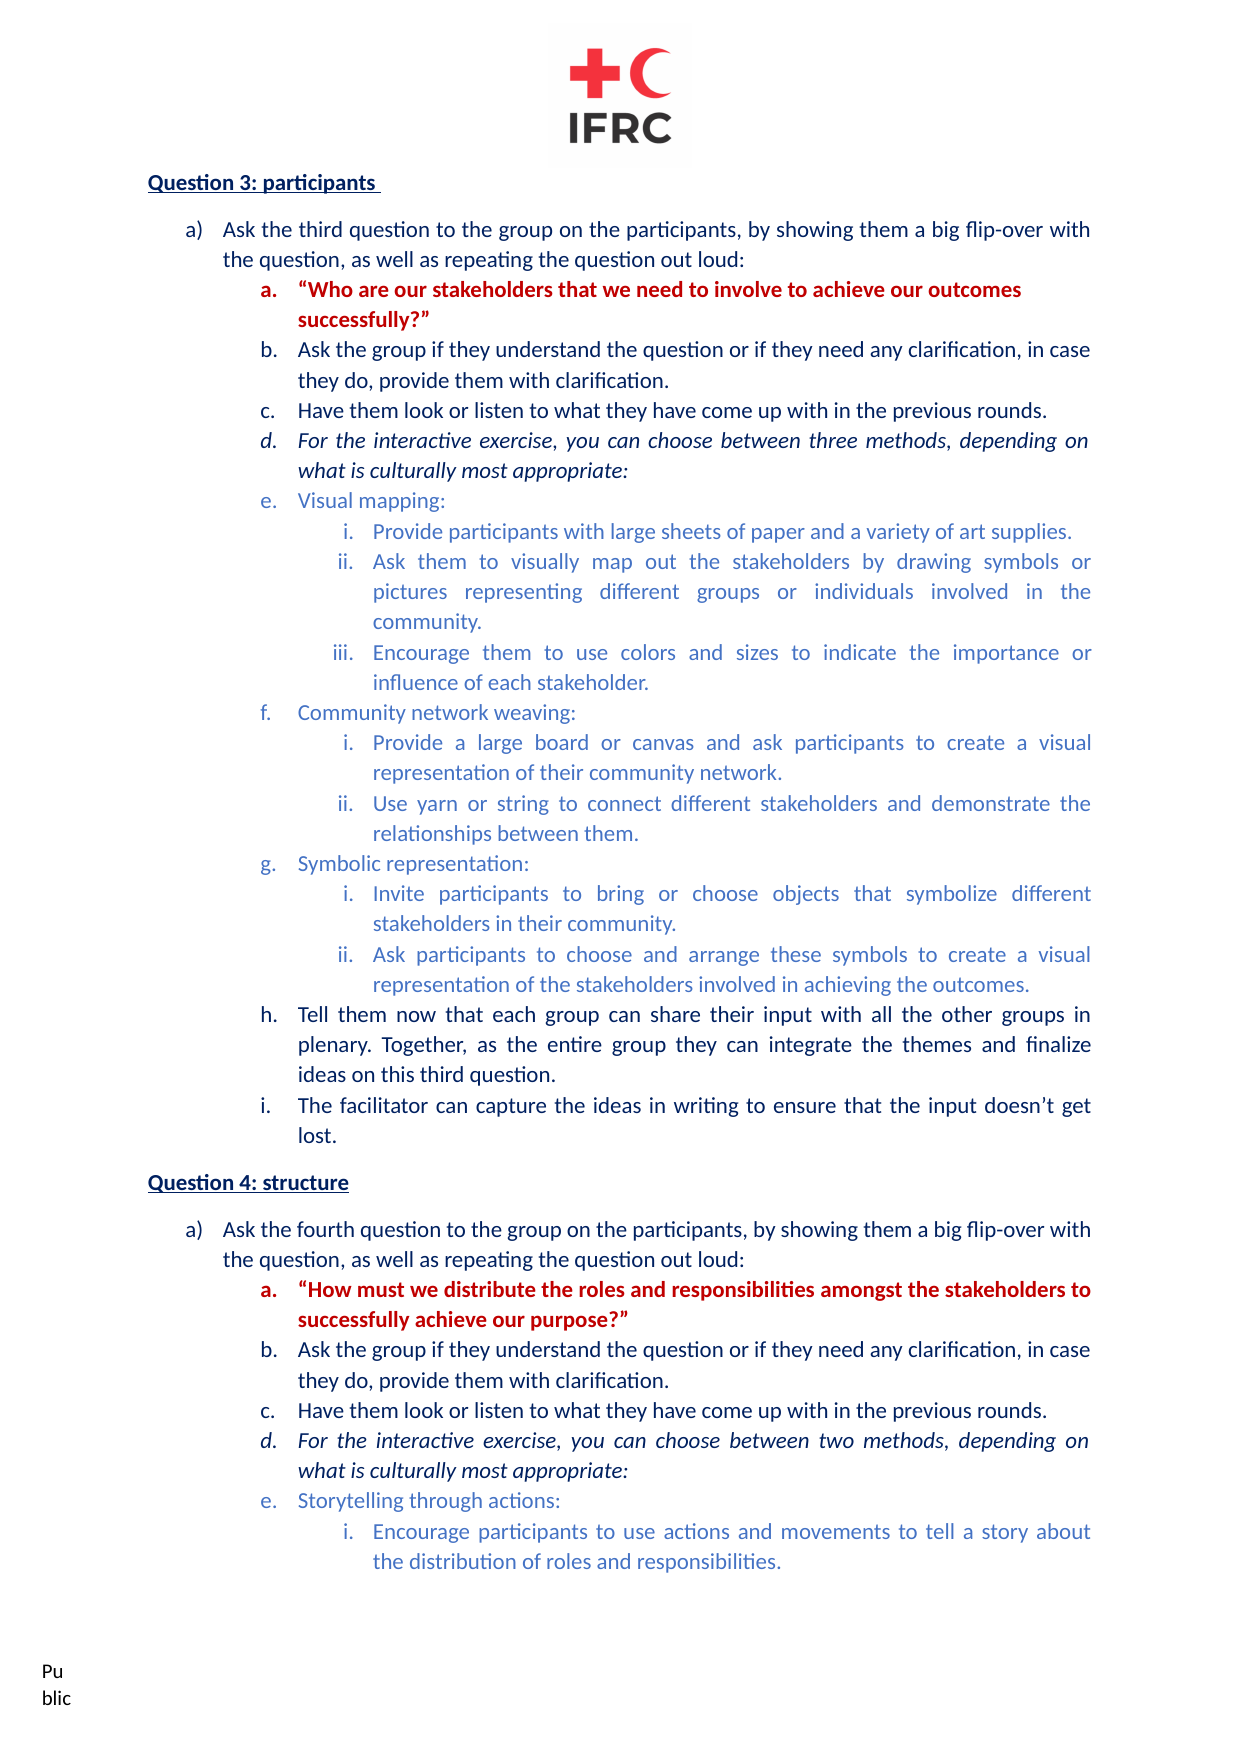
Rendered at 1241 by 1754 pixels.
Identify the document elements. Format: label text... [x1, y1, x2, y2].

list Ask the group if they understand the question or if they need any clarification, in case they do, provide them with clarification. [260, 1336, 1093, 1394]
list Encourage them to use colors and sizes to indicate the importance or influence of each stakeholder. [354, 638, 1093, 696]
list Storytelling through actions: [260, 1487, 1093, 1514]
list Provide a large board or canvas and ask participants to create a visual representation of their community network. [354, 728, 1093, 786]
list Ask participants to choose and arrange these symbols to create a visual representation of the stakeholders involved in achieving the outcomes. [354, 940, 1093, 998]
list Ask the group if they understand the question or if they need any clarification, in case they do, provide them with clarification. [260, 336, 1093, 394]
list For the interactive exercise, you can choose between two methods, depending on what is culturally most appropriate: [260, 1426, 1093, 1484]
list The facilitator can capture the ideas in writing to ensure that the input doesn’t get lost. [260, 1091, 1093, 1149]
list Symbolic representation: [260, 849, 1093, 877]
text Question 4: structure [148, 1168, 1093, 1196]
list “How must we distribute the roles and responsibilities amongst the stakeholders to successfully achieve our purpose?” [260, 1275, 1093, 1333]
text Question 3: participants [148, 168, 1093, 196]
list Ask the third question to the group on the participants, by showing them a big flip-over with the question, as well as repeating the question out loud: [185, 215, 1093, 273]
list For the interactive exercise, you can choose between three methods, depending on what is culturally most appropriate: [260, 426, 1093, 484]
picture [548, 23, 693, 168]
list Tell them now that each group can share their input with all the other groups in plenary. Together, as the entire group they can integrate the themes and finalize ideas on this third question. [260, 1000, 1093, 1088]
list Encourage participants to use actions and movements to tell a story about the distribution of roles and responsibilities. [354, 1517, 1093, 1575]
list “Who are our stakeholders that we need to involve to achieve our outcomes successfully?” [260, 275, 1093, 333]
list Have them look or listen to what they have come up with in the previous rounds. [260, 396, 1093, 424]
list Use yarn or string to connect different stakeholders and demonstrate the relationships between them. [354, 789, 1093, 847]
list Visual mapping: [260, 487, 1093, 514]
list Invite participants to bring or choose objects that symbolize different stakeholders in their community. [354, 879, 1093, 937]
list Ask the fourth question to the group on the participants, by showing them a big flip-over with the question, as well as repeating the question out loud: [185, 1215, 1093, 1273]
list Ask them to visually map out the stakeholders by drawing symbols or pictures representing different groups or individuals involved in the community. [354, 547, 1093, 635]
list Have them look or listen to what they have come up with in the previous rounds. [260, 1396, 1093, 1424]
list Community network weaving: [260, 698, 1093, 726]
list Provide participants with large sheets of paper and a variety of art supplies. [354, 517, 1093, 545]
